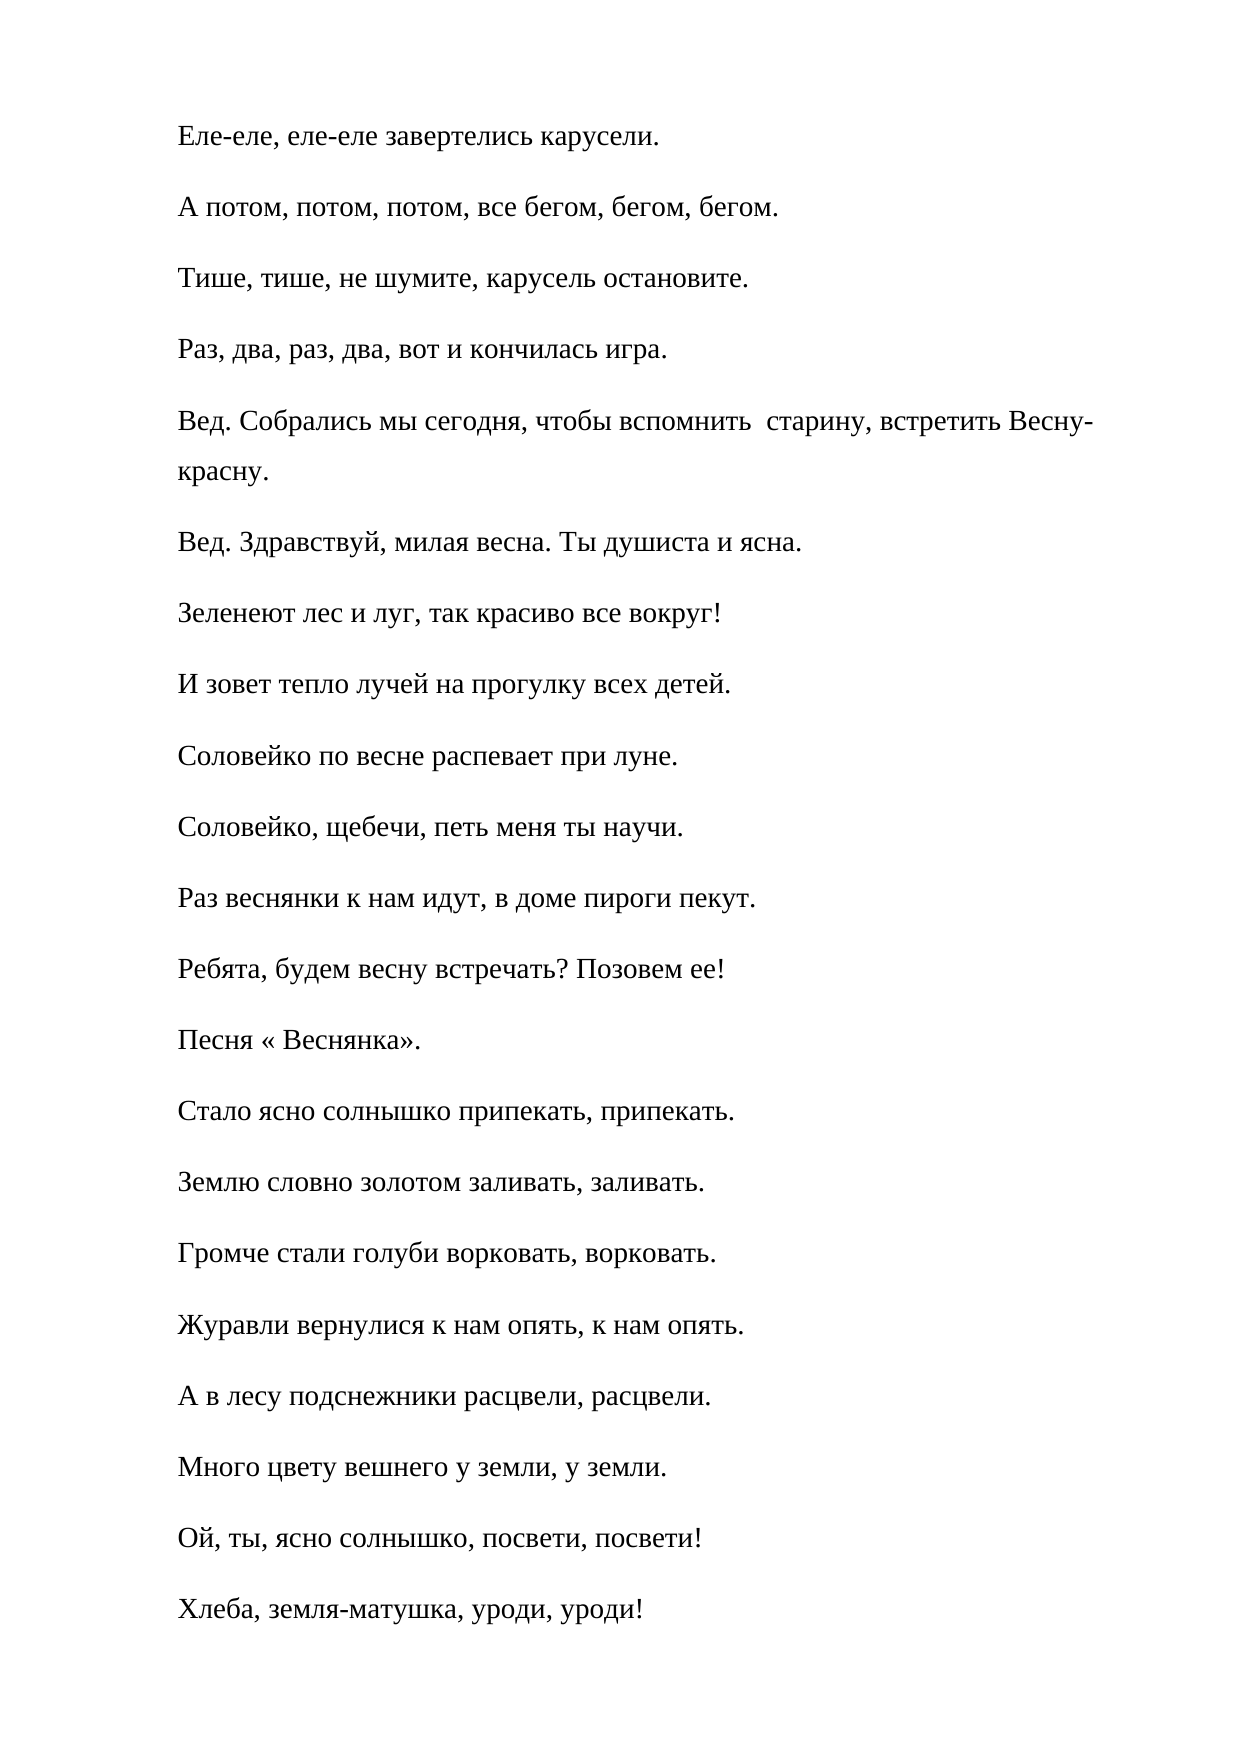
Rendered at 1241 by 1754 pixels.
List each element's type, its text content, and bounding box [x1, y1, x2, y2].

text А в лесу подснежники расцвели, расцвели. [177, 1378, 1152, 1411]
text Хлеба, земля-матушка, уроди, уроди! [177, 1591, 1152, 1625]
text Вед. Собрались мы сегодня, чтобы вспомнить старину, встретить Весну- красну. [177, 403, 1152, 487]
text Журавли вернулися к нам опять, к нам опять. [177, 1307, 1152, 1340]
text Соловейко по весне распевает при луне. [177, 738, 1152, 771]
text И зовет тепло лучей на прогулку всех детей. [177, 666, 1152, 700]
text Вед. Здравствуй, милая весна. Ты душиста и ясна. [177, 524, 1152, 558]
text Еле-еле, еле-еле завертелись карусели. [177, 118, 1152, 152]
text Песня « Веснянка». [177, 1022, 1152, 1056]
text Зеленеют лес и луг, так красиво все вокруг! [177, 595, 1152, 629]
text Тише, тише, не шумите, карусель остановите. [177, 260, 1152, 294]
text Раз веснянки к нам идут, в доме пироги пекут. [177, 880, 1152, 913]
text Раз, два, раз, два, вот и кончилась игра. [177, 332, 1152, 365]
text Много цвету вешнего у земли, у земли. [177, 1449, 1152, 1483]
text Ой, ты, ясно солнышко, посвети, посвети! [177, 1520, 1152, 1554]
text Стало ясно солнышко припекать, припекать. [177, 1093, 1152, 1127]
text Землю словно золотом заливать, заливать. [177, 1164, 1152, 1198]
text А потом, потом, потом, все бегом, бегом, бегом. [177, 189, 1152, 223]
text Соловейко, щебечи, петь меня ты научи. [177, 809, 1152, 842]
text Ребята, будем весну встречать? Позовем ее! [177, 951, 1152, 984]
text Громче стали голуби ворковать, ворковать. [177, 1236, 1152, 1269]
